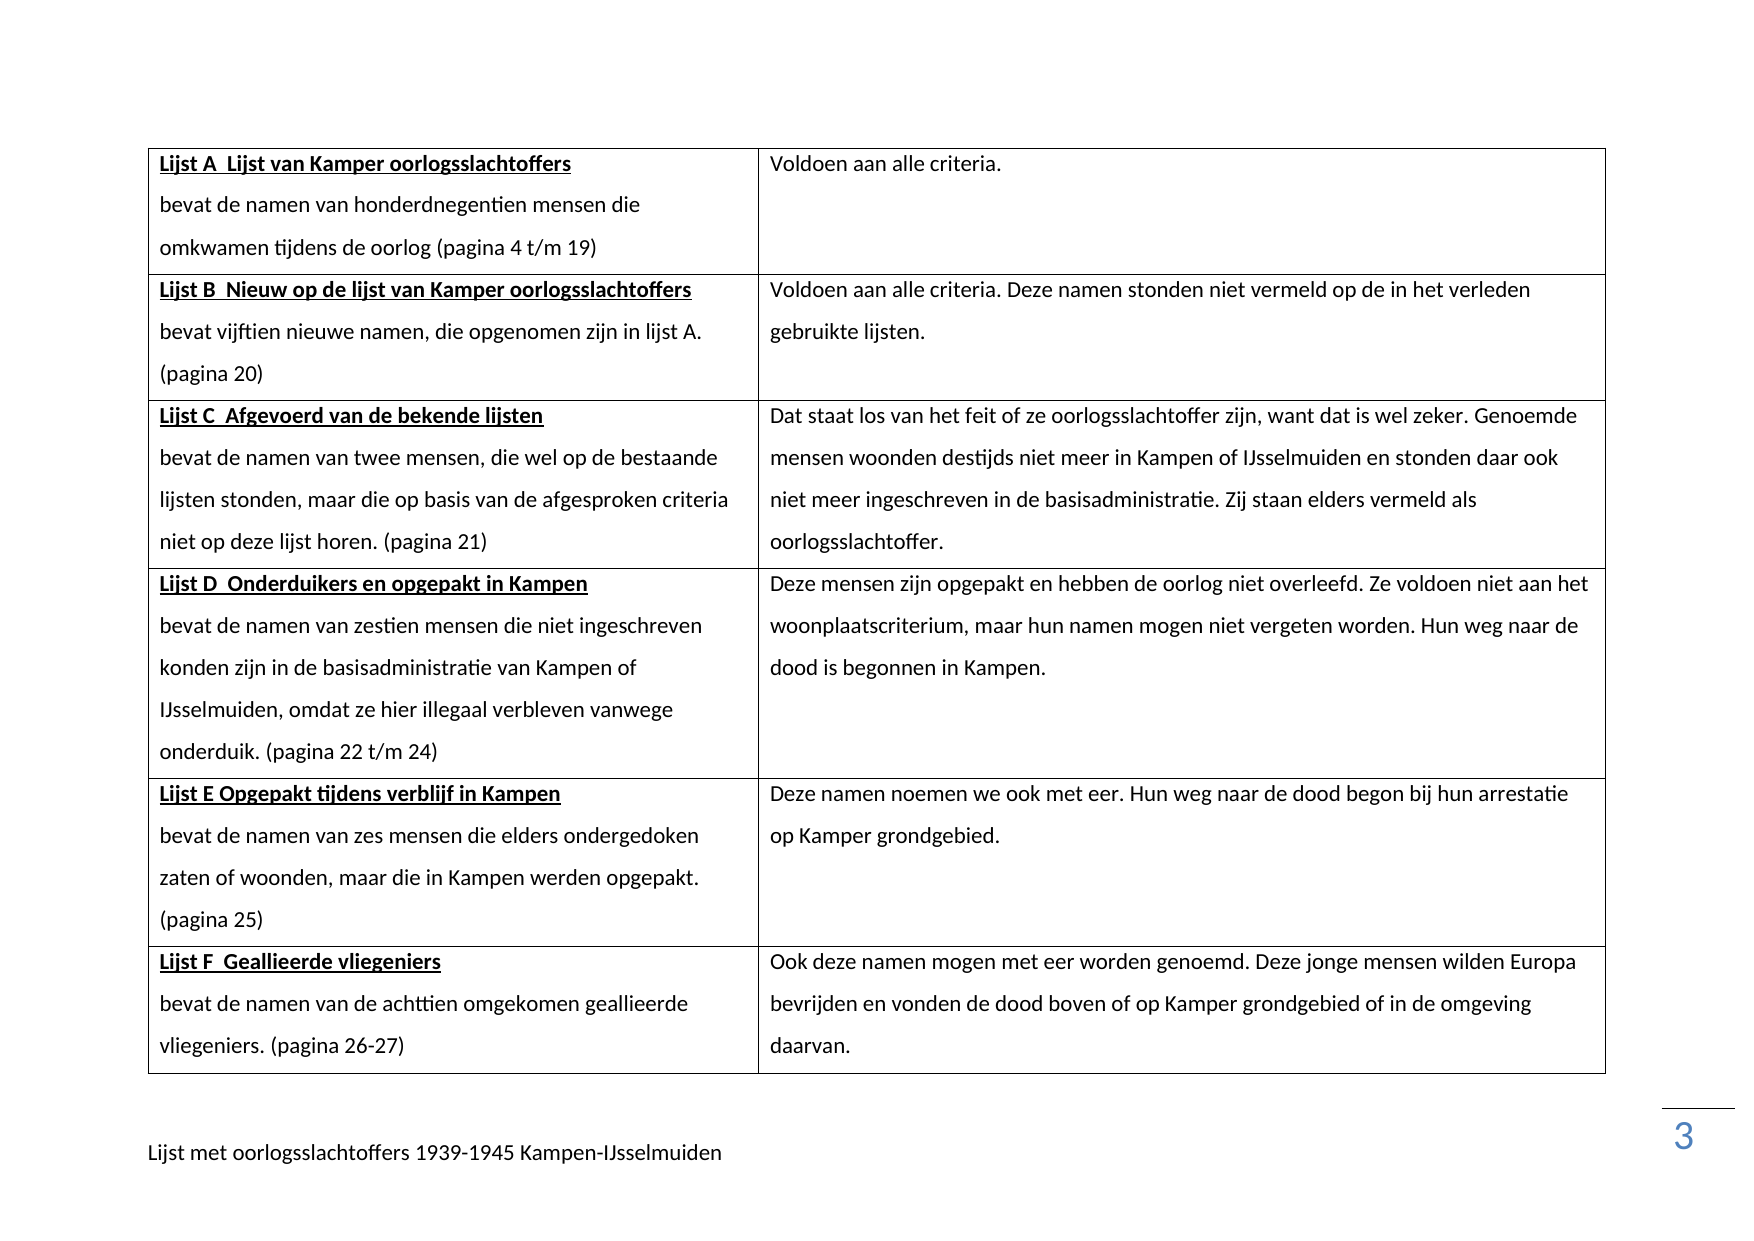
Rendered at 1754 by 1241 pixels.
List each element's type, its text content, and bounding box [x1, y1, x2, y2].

table_cell Ook deze namen mogen met eer worden genoemd. Deze jonge mensen wilden Europa bevrijden en vonden de dood boven of op Kamper grondgebied of in de omgeving daarvan. [759, 947, 1605, 1072]
table_cell Voldoen aan alle criteria. Deze namen stonden niet vermeld op de in het verleden gebruikte lijsten. [759, 275, 1605, 400]
table_header Lijst A Lijst van Kamper oorlogsslachtoffers bevat de namen van honderdnegentien mensen die omkwamen tijdens de oorlog (pagina 4 t/m 19) [149, 149, 758, 274]
table_cell Lijst E Opgepakt tijdens verblijf in Kampen bevat de namen van zes mensen die elders ondergedoken zaten of woonden, maar die in Kampen werden opgepakt. (pagina 25) [149, 779, 758, 946]
table_cell Lijst B Nieuw op de lijst van Kamper oorlogsslachtoffers bevat vijftien nieuwe namen, die opgenomen zijn in lijst A. (pagina 20) [149, 275, 758, 400]
table_cell Lijst D Onderduikers en opgepakt in Kampen bevat de namen van zestien mensen die niet ingeschreven konden zijn in de basisadministratie van Kampen of IJsselmuiden, omdat ze hier illegaal verbleven vanwege onderduik. (pagina 22 t/m 24) [149, 569, 758, 778]
table_cell Deze mensen zijn opgepakt en hebben de oorlog niet overleefd. Ze voldoen niet aan het woonplaatscriterium, maar hun namen mogen niet vergeten worden. Hun weg naar de dood is begonnen in Kampen. [759, 569, 1605, 778]
table_header Voldoen aan alle criteria. [759, 149, 1605, 274]
table_cell Lijst F Geallieerde vliegeniers bevat de namen van de achttien omgekomen geallieerde vliegeniers. (pagina 26-27) [149, 947, 758, 1072]
table_cell Deze namen noemen we ook met eer. Hun weg naar de dood begon bij hun arrestatie op Kamper grondgebied. [759, 779, 1605, 946]
table_cell Lijst C Afgevoerd van de bekende lijsten bevat de namen van twee mensen, die wel op de bestaande lijsten stonden, maar die op basis van de afgesproken criteria niet op deze lijst horen. (pagina 21) [149, 401, 758, 568]
table_cell Dat staat los van het feit of ze oorlogsslachtoffer zijn, want dat is wel zeker. Genoemde mensen woonden destijds niet meer in Kampen of IJsselmuiden en stonden daar ook niet meer ingeschreven in de basisadministratie. Zij staan elders vermeld als oorlogsslachtoffer. [759, 401, 1605, 568]
